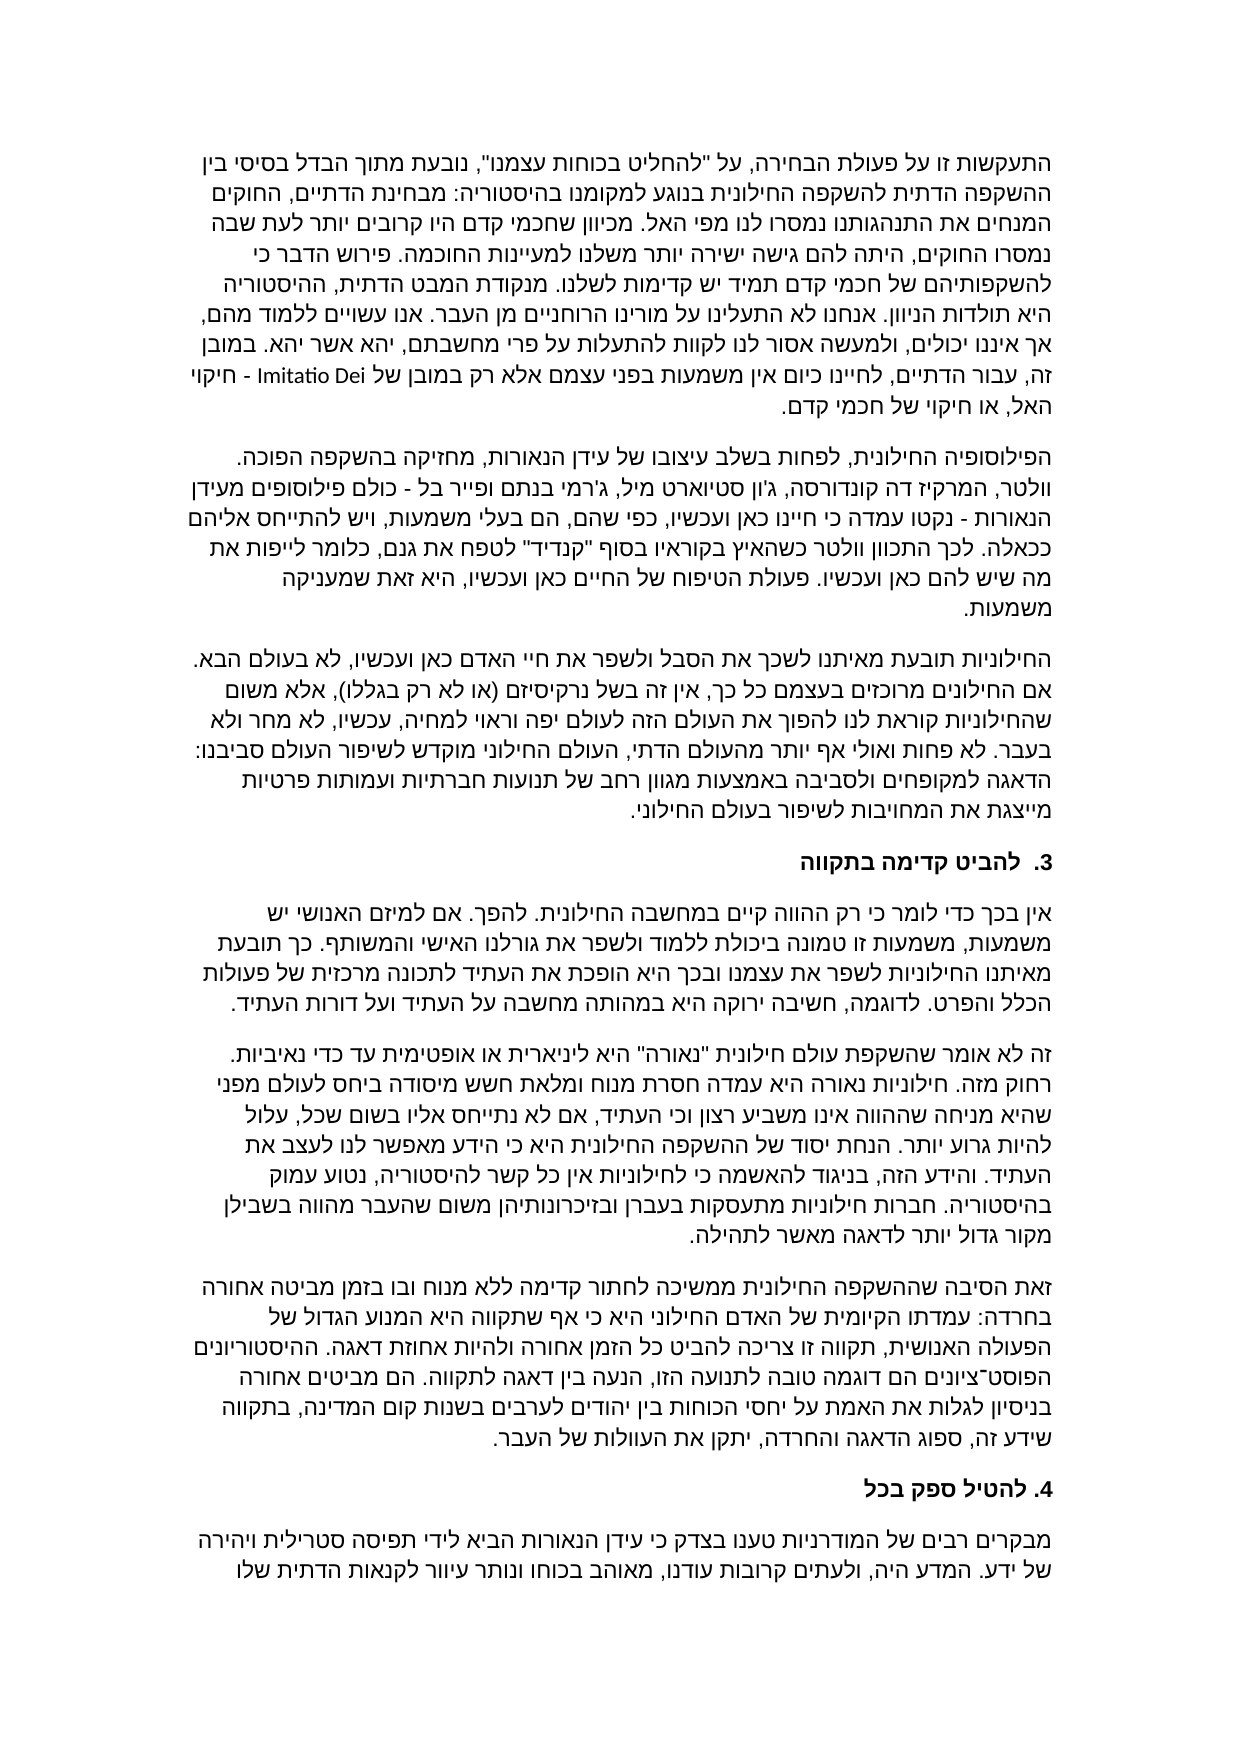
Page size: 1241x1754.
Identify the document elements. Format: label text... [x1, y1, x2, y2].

text התעקשות זו על פעולת הבחירה, על "להחליט בכוחות עצמנו", נובעת מתוך הבדל בסיסי בין ההשקפה הדתית להשקפה החילונית בנוגע למקומנו בהיסטוריה: מבחינת הדתיים, החוקים המנחים את התנהגותנו נמסרו לנו מפי האל. מכיוון שחכמי קדם היו קרובים יותר לעת שבה נמסרו החוקים, היתה להם גישה ישירה יותר משלנו למעיינות החוכמה. פירוש הדבר כי להשקפותיהם של חכמי קדם תמיד יש קדימות לשלנו. מנקודת המבט הדתית, ההיסטוריה היא תולדות הניוון. אנחנו לא התעלינו על מורינו הרוחניים מן העבר. אנו עשויים ללמוד מהם, אך איננו יכולים, ולמעשה אסור לנו לקוות להתעלות על פרי מחשבתם, יהא אשר יהא. במובן זה, עבור הדתיים, לחיינו כיום אין משמעות בפני עצמם אלא רק במובן של Imitatio Dei - חיקוי האל, או חיקוי של חכמי קדם. [187, 150, 1053, 420]
text 4. להטיל ספק בכל [187, 1476, 1053, 1502]
text זאת הסיבה שההשקפה החילונית ממשיכה לחתור קדימה ללא מנוח ובו בזמן מביטה אחורה בחרדה: עמדתו הקיומית של האדם החילוני היא כי אף שתקווה היא המנוע הגדול של הפעולה האנושית, תקווה זו צריכה להביט כל הזמן אחורה ולהיות אחוזת דאגה. ההיסטוריונים הפוסט־ציונים הם דוגמה טובה לתנועה הזו, הנעה בין דאגה לתקווה. הם מביטים אחורה בניסיון לגלות את האמת על יחסי הכוחות בין יהודים לערבים בשנות קום המדינה, בתקווה שידע זה, ספוג הדאגה והחרדה, יתקן את העוולות של העבר. [187, 1273, 1053, 1451]
text אין בכך כדי לומר כי רק ההווה קיים במחשבה החילונית. להפך. אם למיזם האנושי יש משמעות, משמעות זו טמונה ביכולת ללמוד ולשפר את גורלנו האישי והמשותף. כך תובעת מאיתנו החילוניות לשפר את עצמנו ובכך היא הופכת את העתיד לתכונה מרכזית של פעולות הכלל והפרט. לדוגמה, חשיבה ירוקה היא במהותה מחשבה על העתיד ועל דורות העתיד. [187, 899, 1053, 1017]
text החילוניות תובעת מאיתנו לשכך את הסבל ולשפר את חיי האדם כאן ועכשיו, לא בעולם הבא. אם החילונים מרוכזים בעצמם כל כך, אין זה בשל נרקיסיזם (או לא רק בגללו), אלא משום שהחילוניות קוראת לנו להפוך את העולם הזה לעולם יפה וראוי למחיה, עכשיו, לא מחר ולא בעבר. לא פחות ואולי אף יותר מהעולם הדתי, העולם החילוני מוקדש לשיפור העולם סביבנו: הדאגה למקופחים ולסביבה באמצעות מגוון רחב של תנועות חברתיות ועמותות פרטיות מייצגת את המחויבות לשיפור בעולם החילוני. [187, 646, 1053, 824]
text זה לא אומר שהשקפת עולם חילונית "נאורה" היא ליניארית או אופטימית עד כדי נאיביות. רחוק מזה. חילוניות נאורה היא עמדה חסרת מנוח ומלאת חשש מיסודה ביחס לעולם מפני שהיא מניחה שההווה אינו משביע רצון וכי העתיד, אם לא נתייחס אליו בשום שכל, עלול להיות גרוע יותר. הנחת יסוד של ההשקפה החילונית היא כי הידע מאפשר לנו לעצב את העתיד. והידע הזה, בניגוד להאשמה כי לחילוניות אין כל קשר להיסטוריה, נטוע עמוק בהיסטוריה. חברות חילוניות מתעסקות בעברן ובזיכרונותיהן משום שהעבר מהווה בשבילן מקור גדול יותר לדאגה מאשר לתהילה. [187, 1041, 1053, 1249]
text הפילוסופיה החילונית, לפחות בשלב עיצובו של עידן הנאורות, מחזיקה בהשקפה הפוכה. וולטר, המרקיז דה קונדורסה, ג'ון סטיוארט מיל, ג'רמי בנתם ופייר בל - כולם פילוסופים מעידן הנאורות - נקטו עמדה כי חיינו כאן ועכשיו, כפי שהם, הם בעלי משמעות, ויש להתייחס אליהם ככאלה. לכך התכוון וולטר כשהאיץ בקוראיו בסוף "קנדיד" לטפח את גנם, כלומר לייפות את מה שיש להם כאן ועכשיו. פעולת הטיפוח של החיים כאן ועכשיו, היא זאת שמעניקה משמעות. [187, 444, 1053, 622]
text 3. להביט קדימה בתקווה [187, 848, 1053, 875]
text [187, 1527, 1053, 1583]
